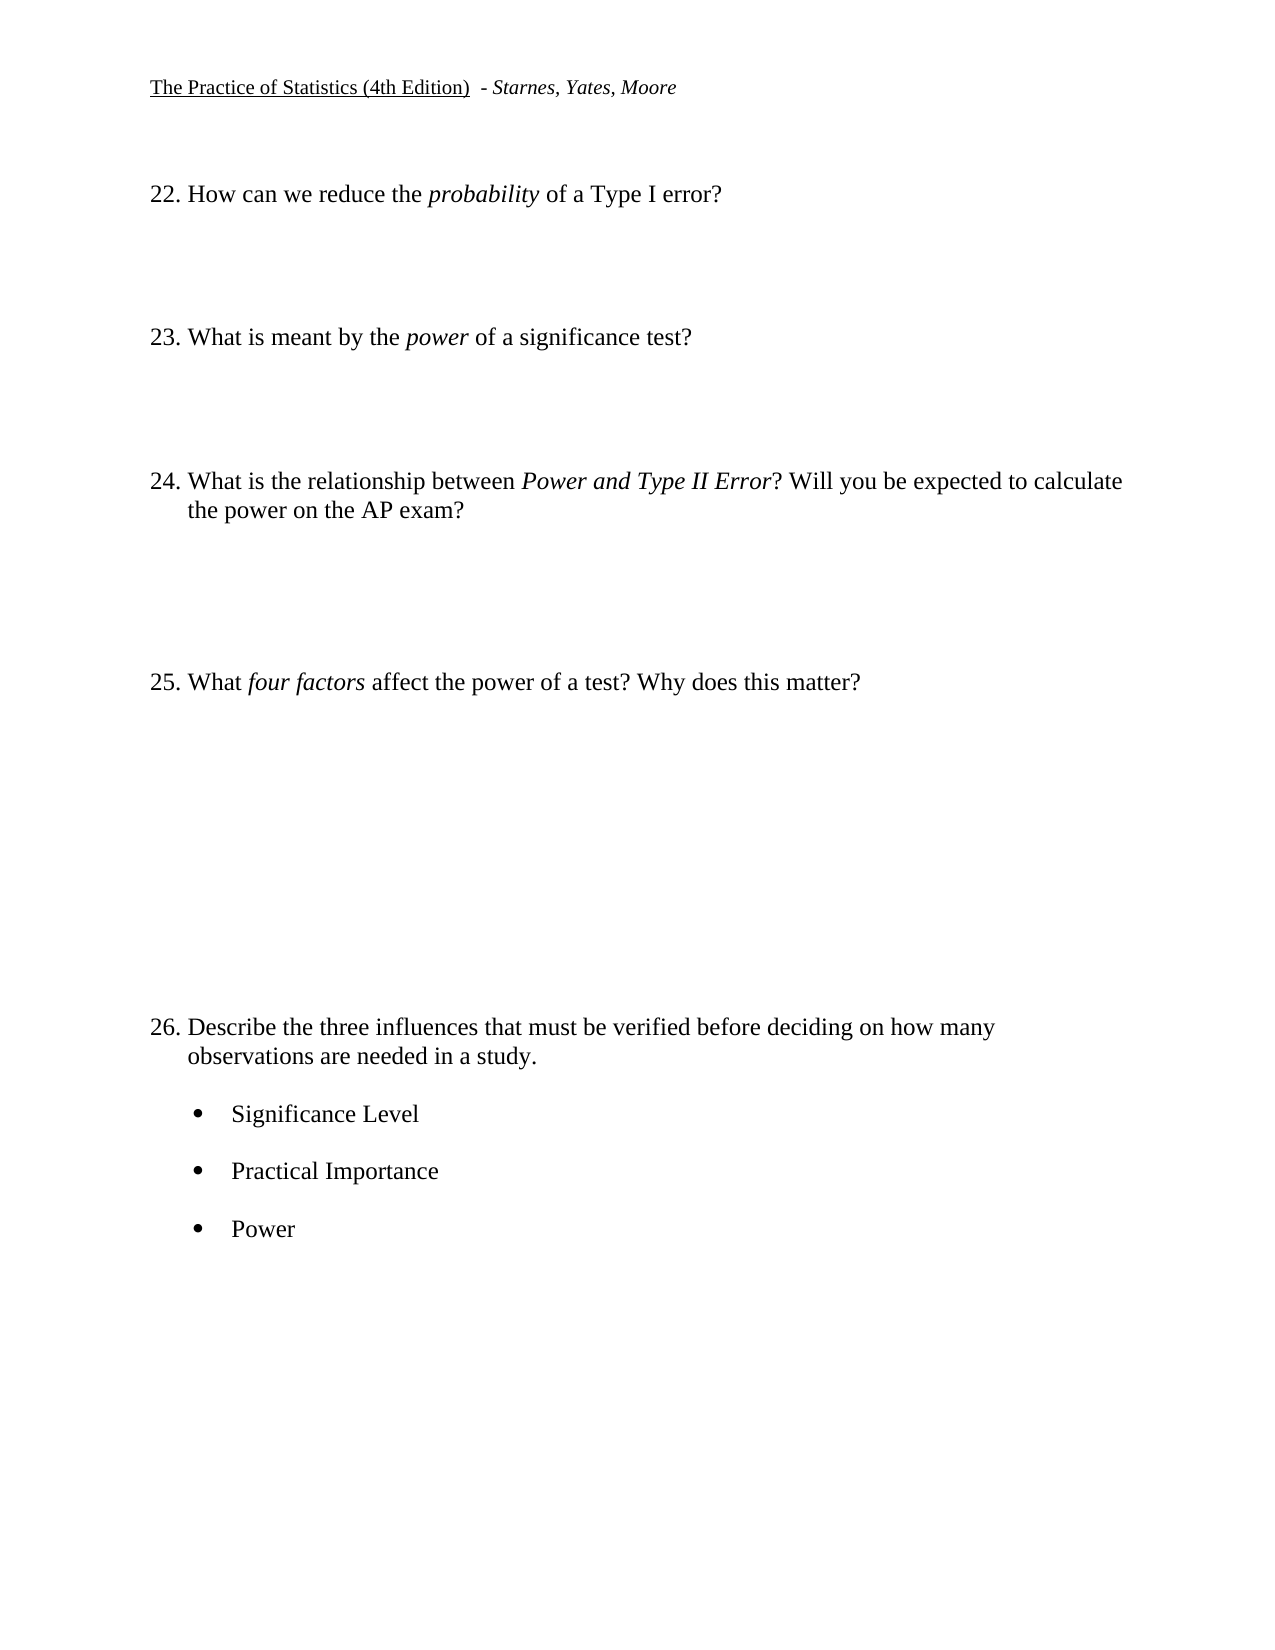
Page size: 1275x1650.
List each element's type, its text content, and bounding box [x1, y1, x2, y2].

list What four factors affect the power of a test? Why does this matter? [150, 667, 1125, 696]
list Describe the three influences that must be verified before deciding on how many observations are needed in a study. [150, 1012, 1125, 1070]
list How can we reduce the probability of a Type I error? [150, 179, 1125, 207]
list Power [194, 1214, 1125, 1242]
list What is meant by the power of a significance test? [150, 322, 1125, 351]
list Significance Level [194, 1099, 1125, 1127]
list Practical Importance [194, 1156, 1125, 1185]
list What is the relationship between Power and Type II Error? Will you be expected to calculate the power on the AP exam? [150, 466, 1125, 524]
